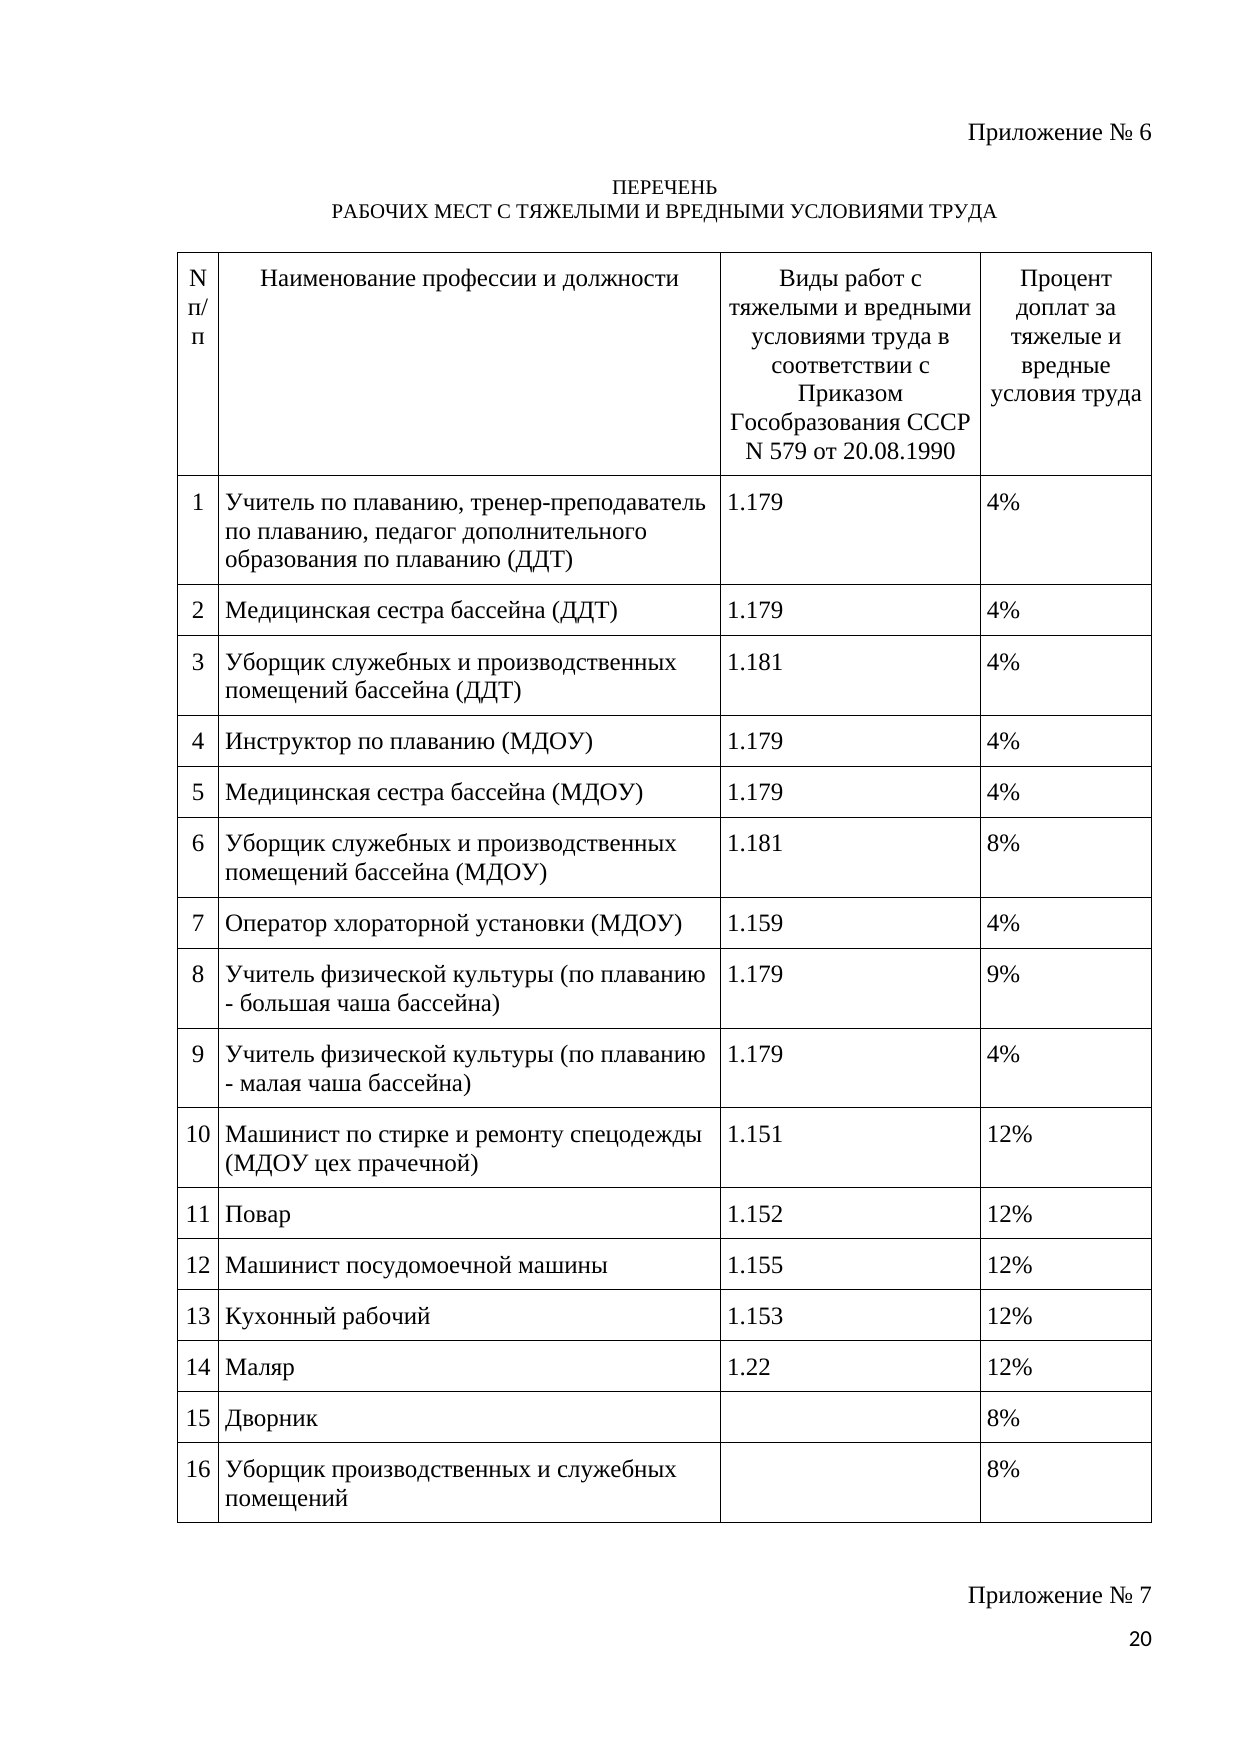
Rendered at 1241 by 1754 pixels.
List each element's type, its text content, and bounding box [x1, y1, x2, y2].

table_cell 11 [178, 1188, 218, 1238]
table_cell Учитель по плаванию, тренер-преподаватель по плаванию, педагог дополнительного образования по плаванию (ДДТ) [219, 476, 720, 584]
table_cell Учитель физической культуры (по плаванию - большая чаша бассейна) [219, 949, 720, 1027]
table_cell 12 [178, 1239, 218, 1289]
table_cell 14 [178, 1341, 218, 1391]
table_cell 12% [981, 1290, 1151, 1340]
table_cell 1 [178, 476, 218, 584]
table_cell [721, 1392, 980, 1442]
table_cell 1.155 [721, 1239, 980, 1289]
table_cell Уборщик производственных и служебных помещений [219, 1443, 720, 1522]
table_cell 2 [178, 585, 218, 635]
table_cell 5 [178, 767, 218, 817]
table_cell [721, 1443, 980, 1522]
table_cell 6 [178, 818, 218, 897]
table_cell 15 [178, 1392, 218, 1442]
table_cell Повар [219, 1188, 720, 1238]
table_cell 1.152 [721, 1188, 980, 1238]
table_header Процент доплат за тяжелые и вредные условия труда [981, 253, 1151, 475]
table_cell Медицинская сестра бассейна (МДОУ) [219, 767, 720, 817]
table_cell 1.151 [721, 1108, 980, 1187]
table_cell 4% [981, 898, 1151, 948]
table_cell 1.181 [721, 636, 980, 715]
table_cell 1.179 [721, 476, 980, 584]
table_cell Уборщик служебных и производственных помещений бассейна (МДОУ) [219, 818, 720, 897]
text ПЕРЕЧЕНЬ [177, 175, 1152, 199]
text РАБОЧИХ МЕСТ С ТЯЖЕЛЫМИ И ВРЕДНЫМИ УСЛОВИЯМИ ТРУДА [177, 199, 1152, 223]
table_cell 1.179 [721, 767, 980, 817]
table_header Виды работ с тяжелыми и вредными условиями труда в соответствии с Приказом Гособразования СССР N 579 от 20.08.1990 [721, 253, 980, 475]
table_cell 12% [981, 1108, 1151, 1187]
text Приложение № 7 [177, 1581, 1152, 1609]
table_cell 1.22 [721, 1341, 980, 1391]
table_cell 8% [981, 1443, 1151, 1522]
table_cell 8% [981, 818, 1151, 897]
table_cell 4% [981, 585, 1151, 635]
table_cell 4% [981, 716, 1151, 766]
table_cell Машинист посудомоечной машины [219, 1239, 720, 1289]
table_cell 12% [981, 1341, 1151, 1391]
table_cell 9 [178, 1029, 218, 1107]
table_cell Медицинская сестра бассейна (ДДТ) [219, 585, 720, 635]
table_cell Оператор хлораторной установки (МДОУ) [219, 898, 720, 948]
table_cell 8% [981, 1392, 1151, 1442]
table_cell 12% [981, 1188, 1151, 1238]
table_cell 13 [178, 1290, 218, 1340]
table_cell 12% [981, 1239, 1151, 1289]
table_cell 4% [981, 476, 1151, 584]
table_cell 9% [981, 949, 1151, 1027]
table_cell 8 [178, 949, 218, 1027]
table_cell 16 [178, 1443, 218, 1522]
table_cell Маляр [219, 1341, 720, 1391]
table_cell Кухонный рабочий [219, 1290, 720, 1340]
table_cell Дворник [219, 1392, 720, 1442]
table_cell 1.159 [721, 898, 980, 948]
table_cell 4% [981, 636, 1151, 715]
table_cell 3 [178, 636, 218, 715]
table_cell 4% [981, 767, 1151, 817]
table_cell 1.179 [721, 949, 980, 1027]
table_cell 4 [178, 716, 218, 766]
table_cell 7 [178, 898, 218, 948]
table_cell Машинист по стирке и ремонту спецодежды (МДОУ цех прачечной) [219, 1108, 720, 1187]
table_cell 1.179 [721, 716, 980, 766]
text Приложение № 6 [177, 117, 1152, 146]
table_cell 1.181 [721, 818, 980, 897]
table_cell 1.153 [721, 1290, 980, 1340]
table_cell 1.179 [721, 585, 980, 635]
table_cell 1.179 [721, 1029, 980, 1107]
table_cell 10 [178, 1108, 218, 1187]
table_cell Уборщик служебных и производственных помещений бассейна (ДДТ) [219, 636, 720, 715]
table_header N п/п [178, 253, 218, 475]
table_cell 4% [981, 1029, 1151, 1107]
table_cell Инструктор по плаванию (МДОУ) [219, 716, 720, 766]
table_header Наименование профессии и должности [219, 253, 720, 475]
table_cell Учитель физической культуры (по плаванию - малая чаша бассейна) [219, 1029, 720, 1107]
